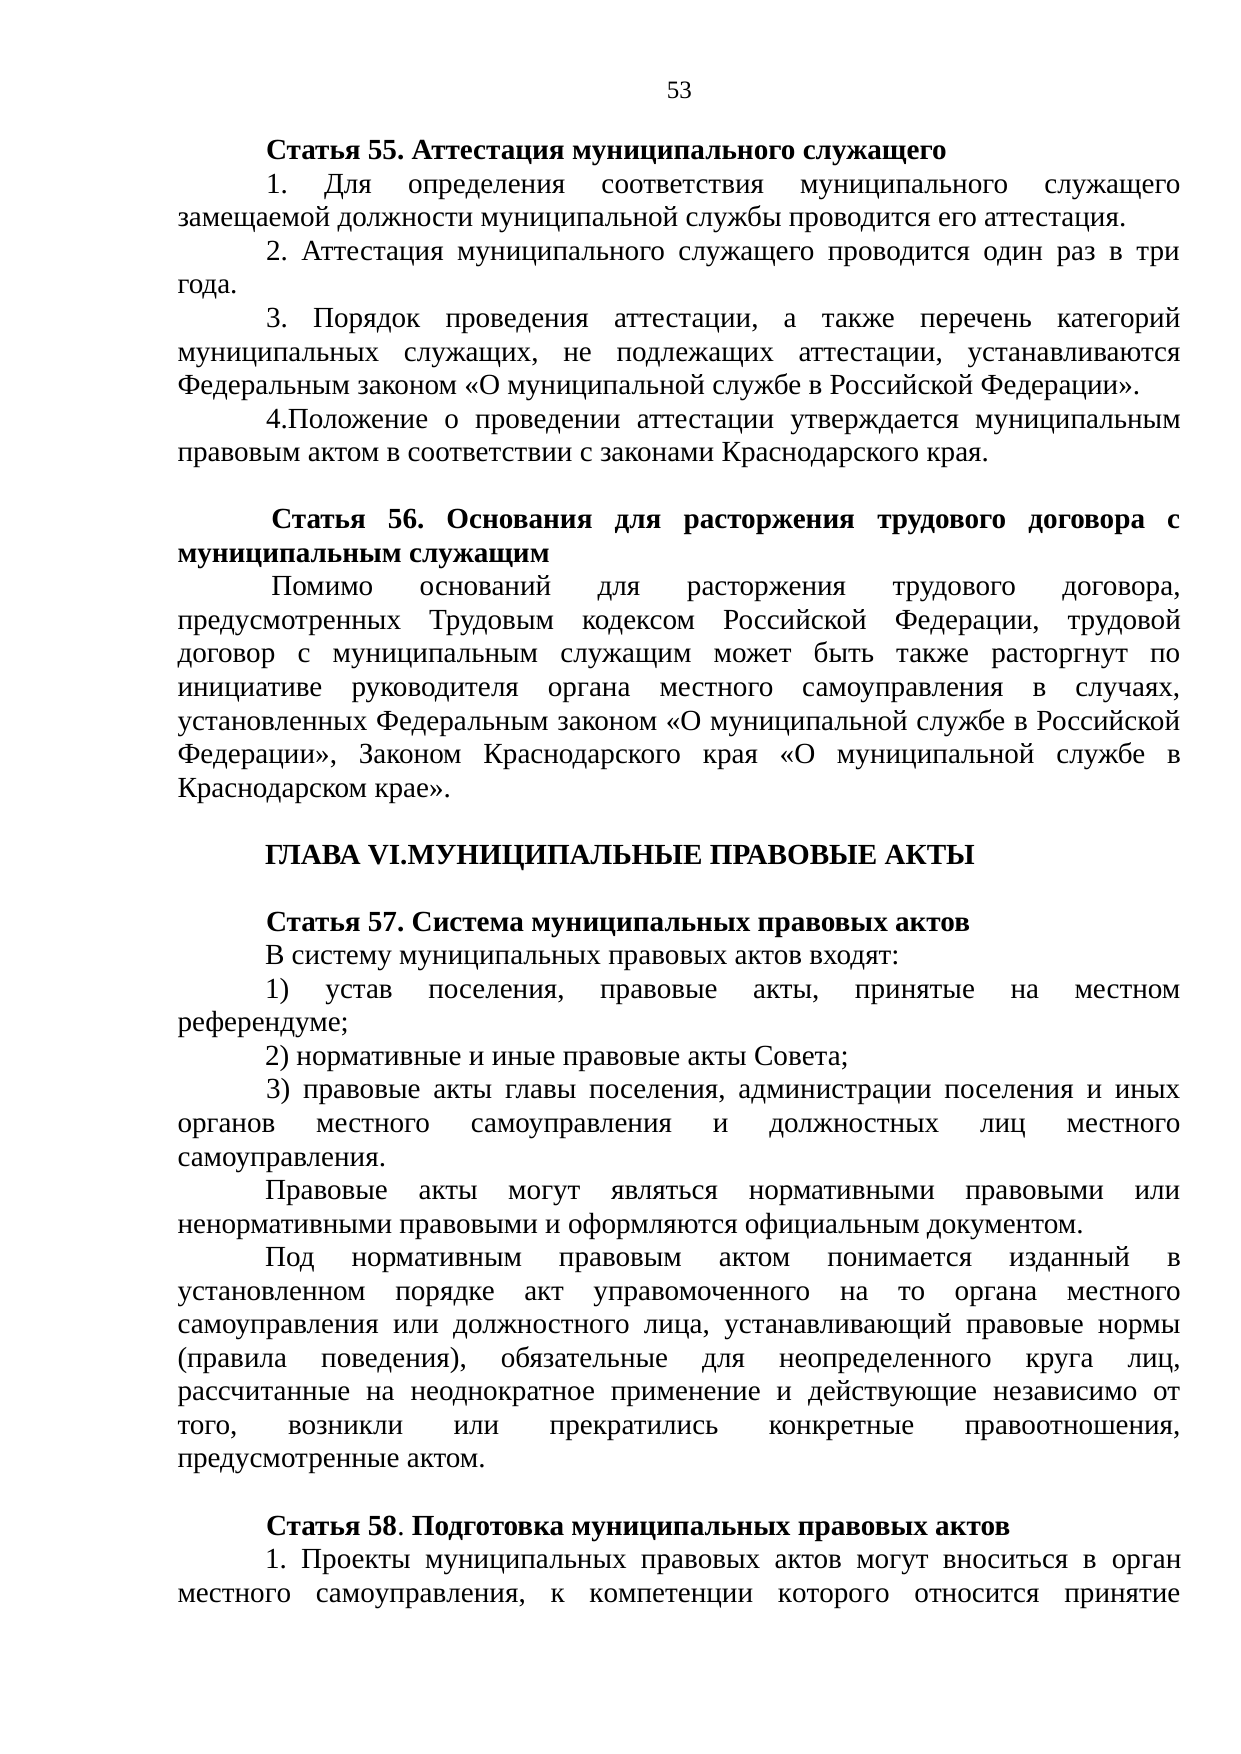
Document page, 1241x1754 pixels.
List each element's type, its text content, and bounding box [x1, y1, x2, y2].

text 3. Порядок проведения аттестации, а также перечень категорий муниципальных служащих, не подлежащих аттестации, устанавливаются Федеральным законом «О муниципальной службе в Российской Федерации». [177, 300, 1181, 401]
text 2. Аттестация муниципального служащего проводится один раз в три года. [177, 233, 1181, 300]
text 3) правовые акты главы поселения, администрации поселения и иных органов местного самоуправления и должностных лиц местного самоуправления. [177, 1072, 1181, 1172]
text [177, 1541, 1181, 1608]
subtitle ГЛАВА VI.МУНИЦИПАЛЬНЫЕ ПРАВОВЫЕ АКТЫ [265, 837, 1181, 870]
subtitle Статья 57. Система муниципальных правовых актов [177, 904, 1181, 937]
text В систему муниципальных правовых актов входят: [177, 937, 1181, 971]
subtitle Статья 55. Аттестация муниципального служащего [177, 132, 1181, 166]
text 4.Положение о проведении аттестации утверждается муниципальным правовым актом в соответствии с законами Краснодарского края. [177, 401, 1181, 468]
text Помимо оснований для расторжения трудового договора, предусмотренных Трудовым кодексом Российской Федерации, трудовой договор с муниципальным служащим может быть также расторгнут по инициативе руководителя органа местного самоуправления в случаях, установленных Федеральным законом «О муниципальной службе в Российской Федерации», Законом Краснодарского края «О муниципальной службе в Краснодарском крае». [177, 568, 1181, 803]
text Правовые акты могут являться нормативными правовыми или ненормативными правовыми и оформляются официальным документом. [177, 1172, 1181, 1239]
subtitle Статья 58. Подготовка муниципальных правовых актов [177, 1508, 1181, 1541]
list устав поселения, правовые акты, принятые на местном референдуме; [177, 971, 1181, 1038]
text Под нормативным правовым актом понимается изданный в установленном порядке акт управомоченного на то органа местного самоуправления или должностного лица, устанавливающий правовые нормы (правила поведения), обязательные для неопределенного круга лиц, рассчитанные на неоднократное применение и действующие независимо от того, возникли или прекратились конкретные правоотношения, предусмотренные актом. [177, 1239, 1181, 1474]
text Статья 56. Основания для расторжения трудового договора с муниципальным служащим [177, 501, 1181, 568]
text 2) нормативные и иные правовые акты Совета; [177, 1038, 1181, 1072]
text 1. Для определения соответствия муниципального служащего замещаемой должности муниципальной службы проводится его аттестация. [177, 166, 1181, 233]
